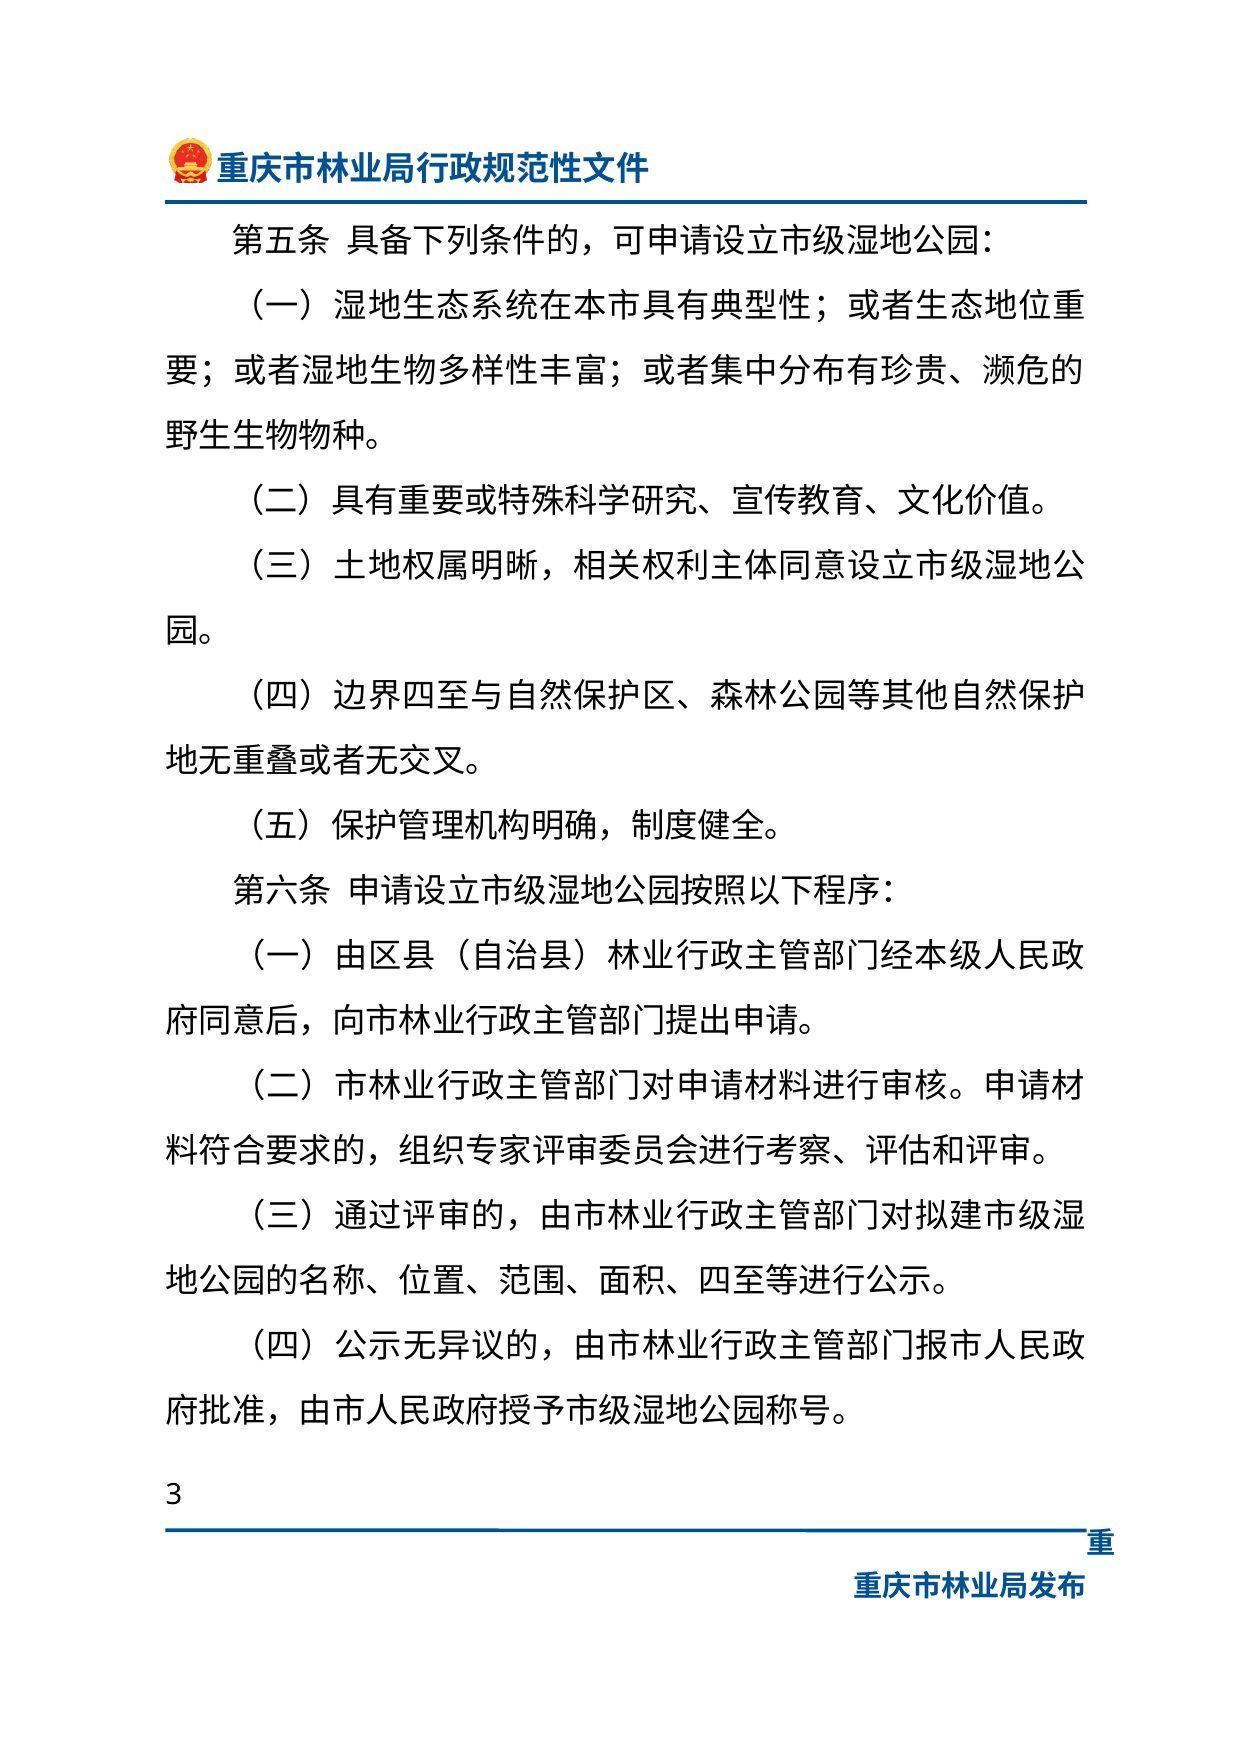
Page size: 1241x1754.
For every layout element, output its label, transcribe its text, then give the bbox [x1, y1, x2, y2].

text （一）由区县（自治县）林业行政主管部门经本级人民政府同意后，向市林业行政主管部门提出申请。 [165, 920, 1087, 1050]
text （四）公示无异议的，由市林业行政主管部门报市人民政府批准，由市人民政府授予市级湿地公园称号。 [165, 1310, 1087, 1440]
text 第五条 具备下列条件的，可申请设立市级湿地公园： [165, 205, 1087, 270]
picture [165, 136, 216, 187]
text （四）边界四至与自然保护区、森林公园等其他自然保护地无重叠或者无交叉。 [165, 660, 1087, 790]
text 第六条 申请设立市级湿地公园按照以下程序： [165, 855, 1087, 920]
text （三）通过评审的，由市林业行政主管部门对拟建市级湿地公园的名称、位置、范围、面积、四至等进行公示。 [165, 1180, 1087, 1310]
text （一）湿地生态系统在本市具有典型性；或者生态地位重要；或者湿地生物多样性丰富；或者集中分布有珍贵、濒危的野生生物物种。 [165, 270, 1087, 465]
text （二）市林业行政主管部门对申请材料进行审核。申请材料符合要求的，组织专家评审委员会进行考察、评估和评审。 [165, 1050, 1087, 1180]
text （二）具有重要或特殊科学研究、宣传教育、文化价值。 [165, 465, 1087, 530]
text （三）土地权属明晰，相关权利主体同意设立市级湿地公园。 [165, 530, 1087, 660]
text （五）保护管理机构明确，制度健全。 [165, 790, 1087, 855]
